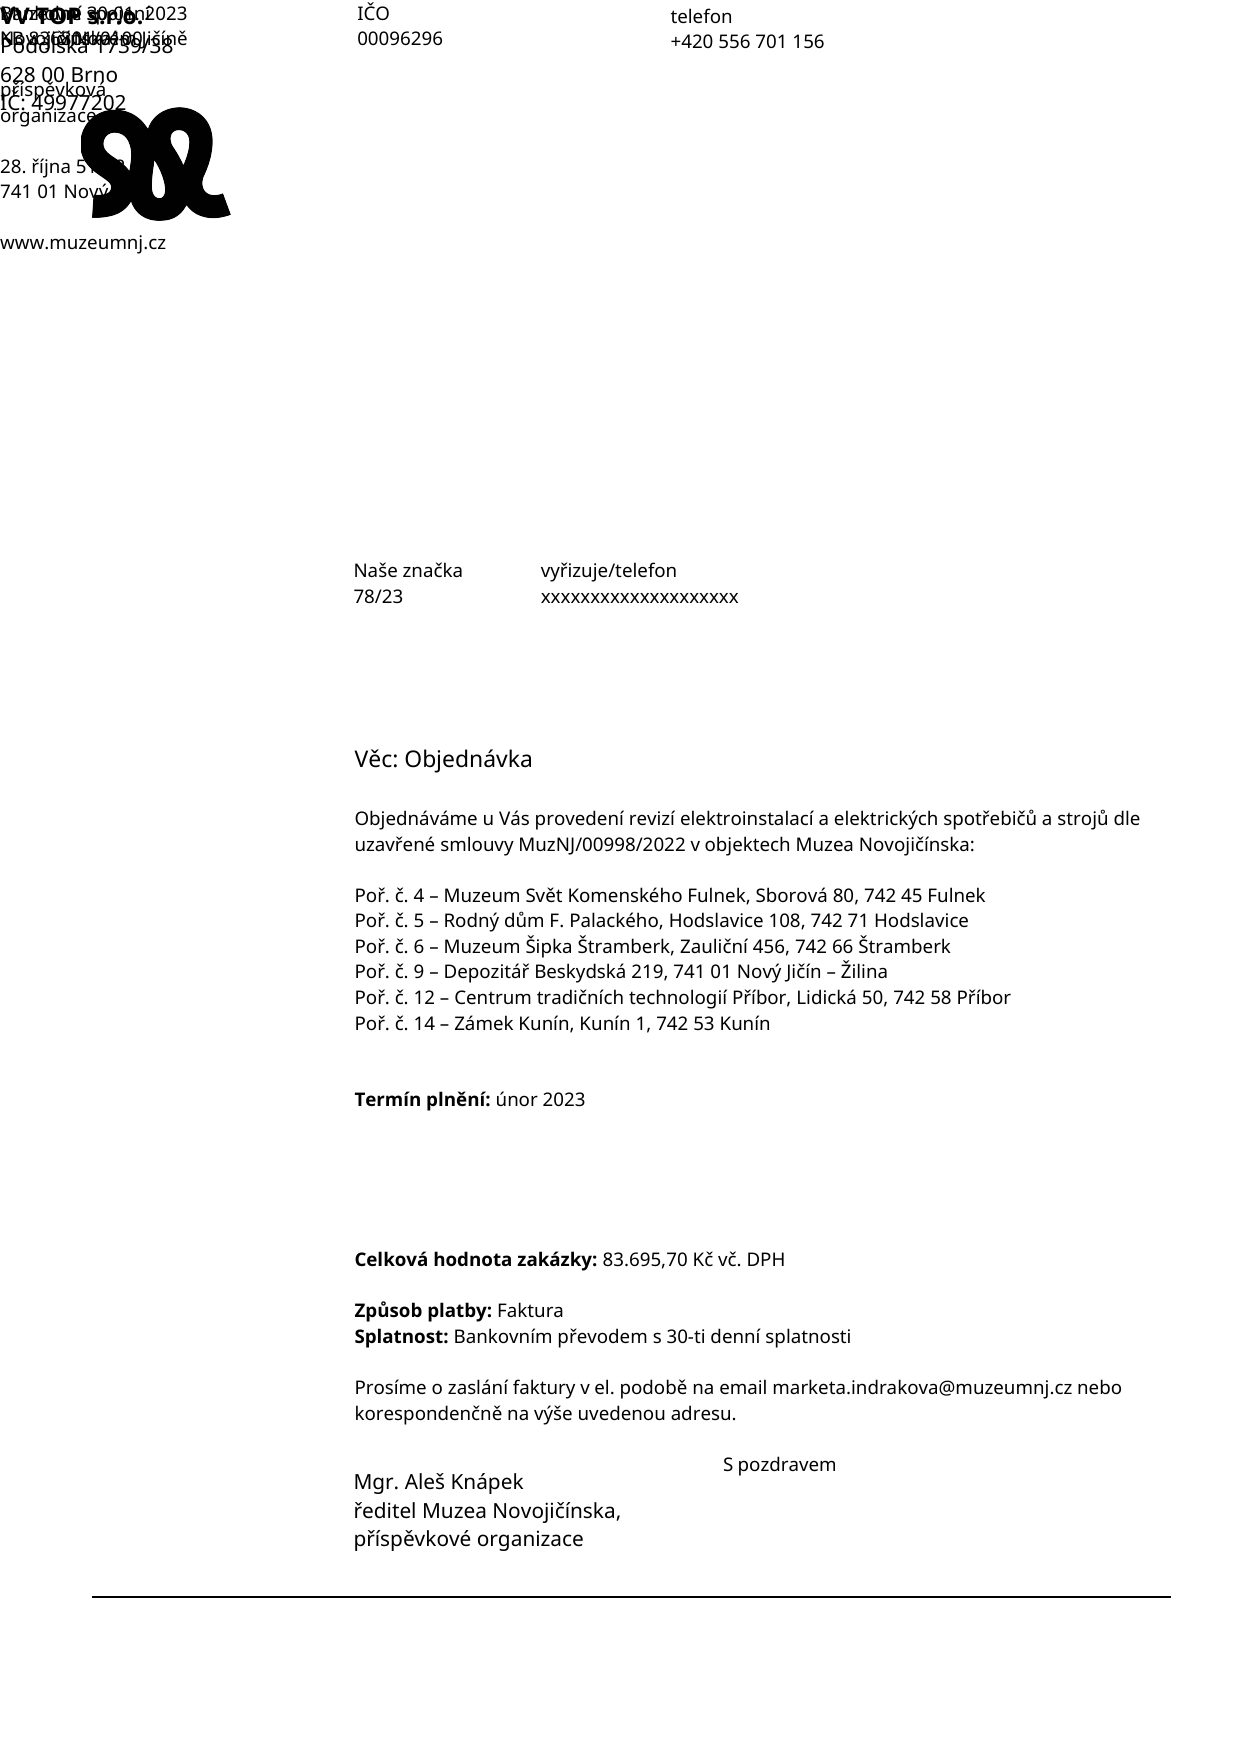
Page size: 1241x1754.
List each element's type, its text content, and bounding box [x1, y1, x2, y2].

text Celková hodnota zakázky: 83.695,70 Kč vč. DPH Způsob platby: Faktura Splatnost: Bankovním převodem s 30-ti denní splatnosti Prosíme o zaslání faktury v el. podobě na email marketa.indrakova@muzeumnj.cz nebo korespondenčně na výše uvedenou adresu. S pozdravem [354, 1247, 1152, 1476]
picture [81, 107, 231, 221]
picture [81, 189, 86, 197]
subtitle Věc: Objednávka [354, 743, 1152, 774]
subtitle Objednáváme u Vás provedení revizí elektroinstalací a elektrických spotřebičů a strojů dle uzavřené smlouvy MuzNJ/00998/2022 v objektech Muzea Novojičínska: Poř. č. 4 – Muzeum Svět Komenského Fulnek, Sborová 80, 742 45 Fulnek Poř. č. 5 – Rodný dům F. Palackého, Hodslavice 108, 742 71 Hodslavice Poř. č. 6 – Muzeum Šipka Štramberk, Zauliční 456, 742 66 Štramberk Poř. č. 9 – Depozitář Beskydská 219, 741 01 Nový Jičín – Žilina Poř. č. 12 – Centrum tradičních technologií Příbor, Lidická 50, 742 58 Příbor Poř. č. 14 – Zámek Kunín, Kunín 1, 742 53 Kunín Termín plnění: únor 2023 [354, 806, 1152, 1200]
